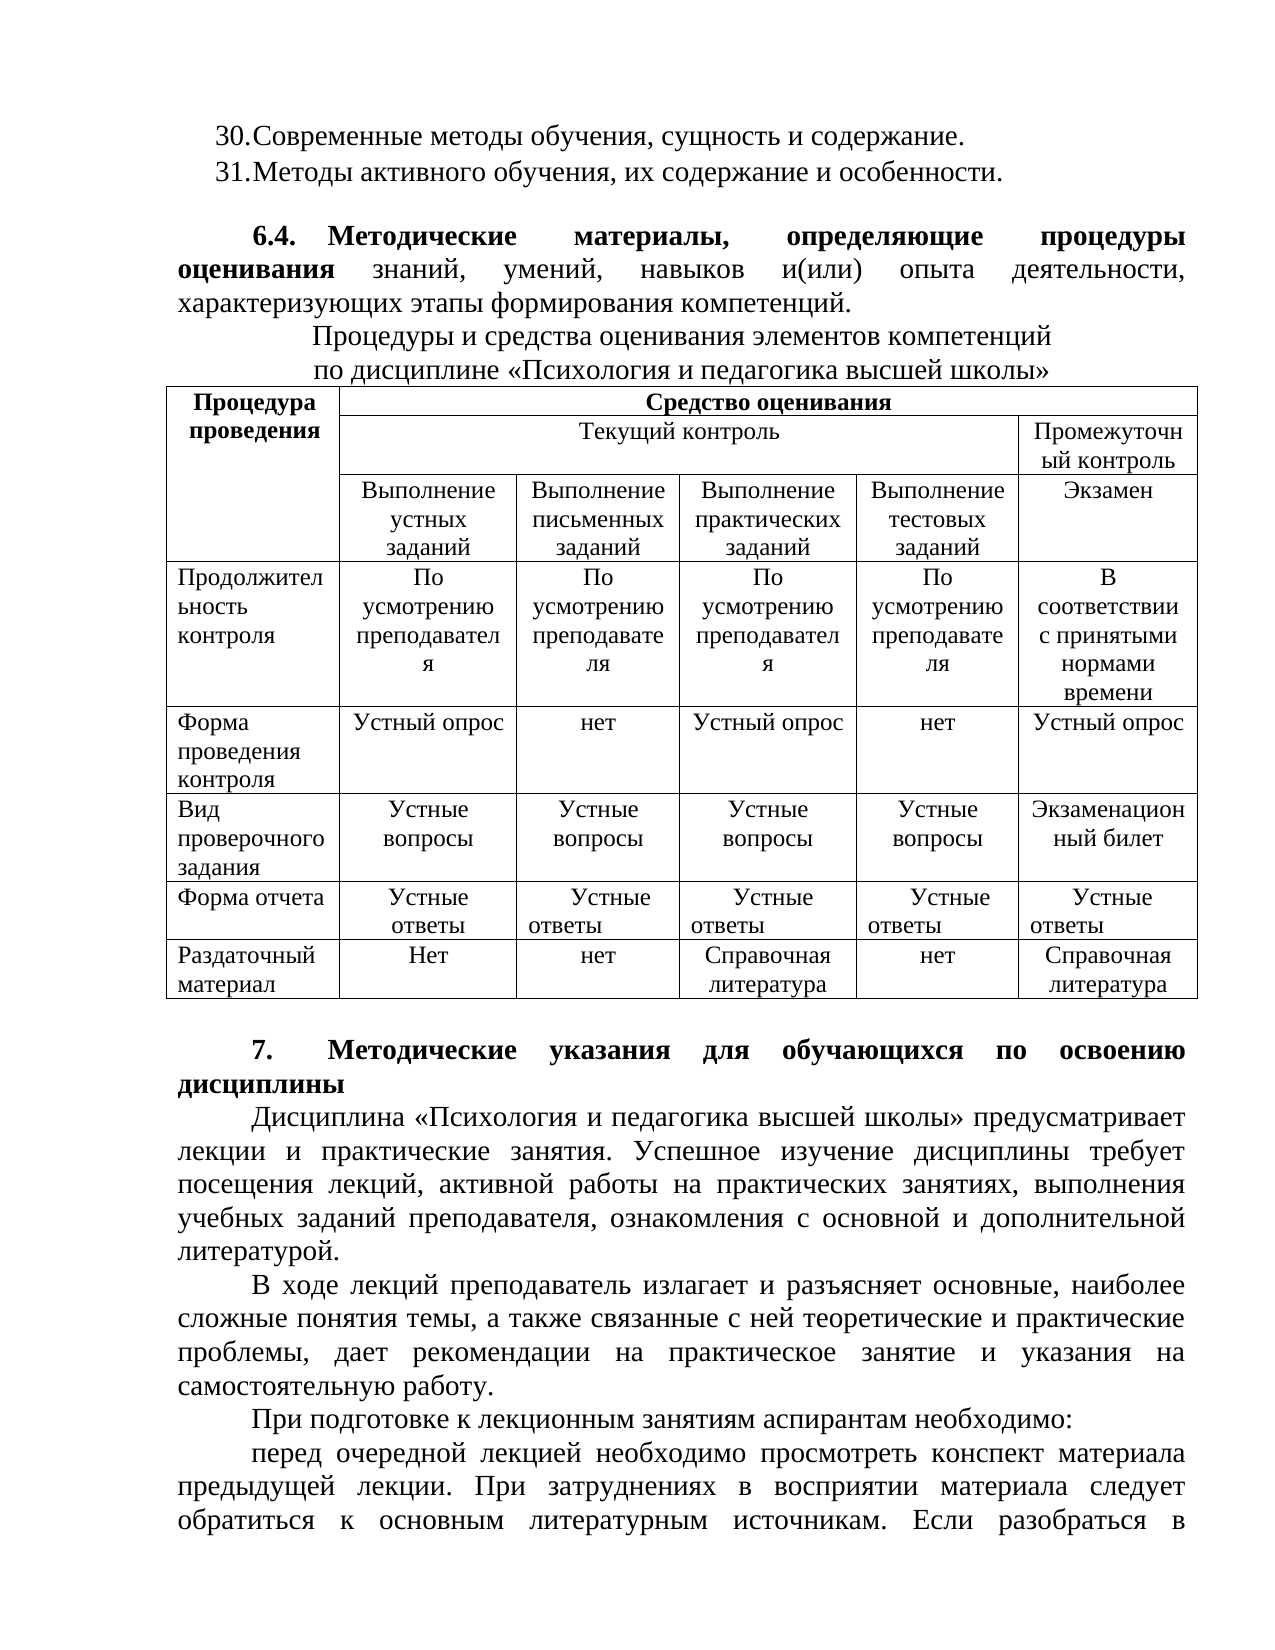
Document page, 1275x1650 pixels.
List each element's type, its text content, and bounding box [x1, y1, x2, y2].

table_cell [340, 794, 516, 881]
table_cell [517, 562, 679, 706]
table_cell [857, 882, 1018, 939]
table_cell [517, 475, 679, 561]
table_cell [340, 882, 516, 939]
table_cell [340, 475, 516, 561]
text Процедуры и средства оценивания элементов компетенций [177, 318, 1186, 352]
list Дисциплина «Психология и педагогика высшей школы» предусматривает лекции и практические занятия. Успешное изучение дисциплины требует посещения лекций, активной работы на практических занятиях, выполнения учебных заданий преподавателя, ознакомления с основной и дополнительной литературой. [177, 1099, 1186, 1267]
list Методические указания для обучающихся по освоению дисциплины [177, 1032, 1186, 1099]
list В ходе лекций преподаватель излагает и разъясняет основные, наиболее сложные понятия темы, а также связанные с ней теоретические и практические проблемы, дает рекомендации на практическое занятие и указания на самостоятельную работу. [177, 1267, 1186, 1401]
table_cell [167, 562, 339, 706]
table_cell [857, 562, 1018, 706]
list Современные методы обучения, сущность и содержание. [215, 118, 1186, 152]
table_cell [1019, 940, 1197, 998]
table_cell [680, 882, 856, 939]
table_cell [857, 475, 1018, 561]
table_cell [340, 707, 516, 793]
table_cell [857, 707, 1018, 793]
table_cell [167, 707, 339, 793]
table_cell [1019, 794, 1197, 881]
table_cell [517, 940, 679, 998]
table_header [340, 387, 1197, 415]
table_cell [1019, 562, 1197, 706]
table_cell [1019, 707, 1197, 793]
text по дисциплине «Психология и педагогика высшей школы» [177, 352, 1186, 386]
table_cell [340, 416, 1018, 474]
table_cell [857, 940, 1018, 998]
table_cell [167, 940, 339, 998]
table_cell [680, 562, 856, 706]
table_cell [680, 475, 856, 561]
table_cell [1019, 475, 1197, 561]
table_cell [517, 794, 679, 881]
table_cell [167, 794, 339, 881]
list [177, 1435, 1186, 1535]
list Методические материалы, определяющие процедуры оценивания знаний, умений, навыков и(или) опыта деятельности, характеризующих этапы формирования компетенций. [177, 218, 1186, 318]
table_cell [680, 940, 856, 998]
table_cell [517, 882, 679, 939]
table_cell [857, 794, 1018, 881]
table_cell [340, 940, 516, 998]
list При подготовке к лекционным занятиям аспирантам необходимо: [177, 1401, 1186, 1435]
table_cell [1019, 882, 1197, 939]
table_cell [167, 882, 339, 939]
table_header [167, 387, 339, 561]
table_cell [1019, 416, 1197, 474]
list Методы активного обучения, их содержание и особенности. [215, 154, 1186, 187]
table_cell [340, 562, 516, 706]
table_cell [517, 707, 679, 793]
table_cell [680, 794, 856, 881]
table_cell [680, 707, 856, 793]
